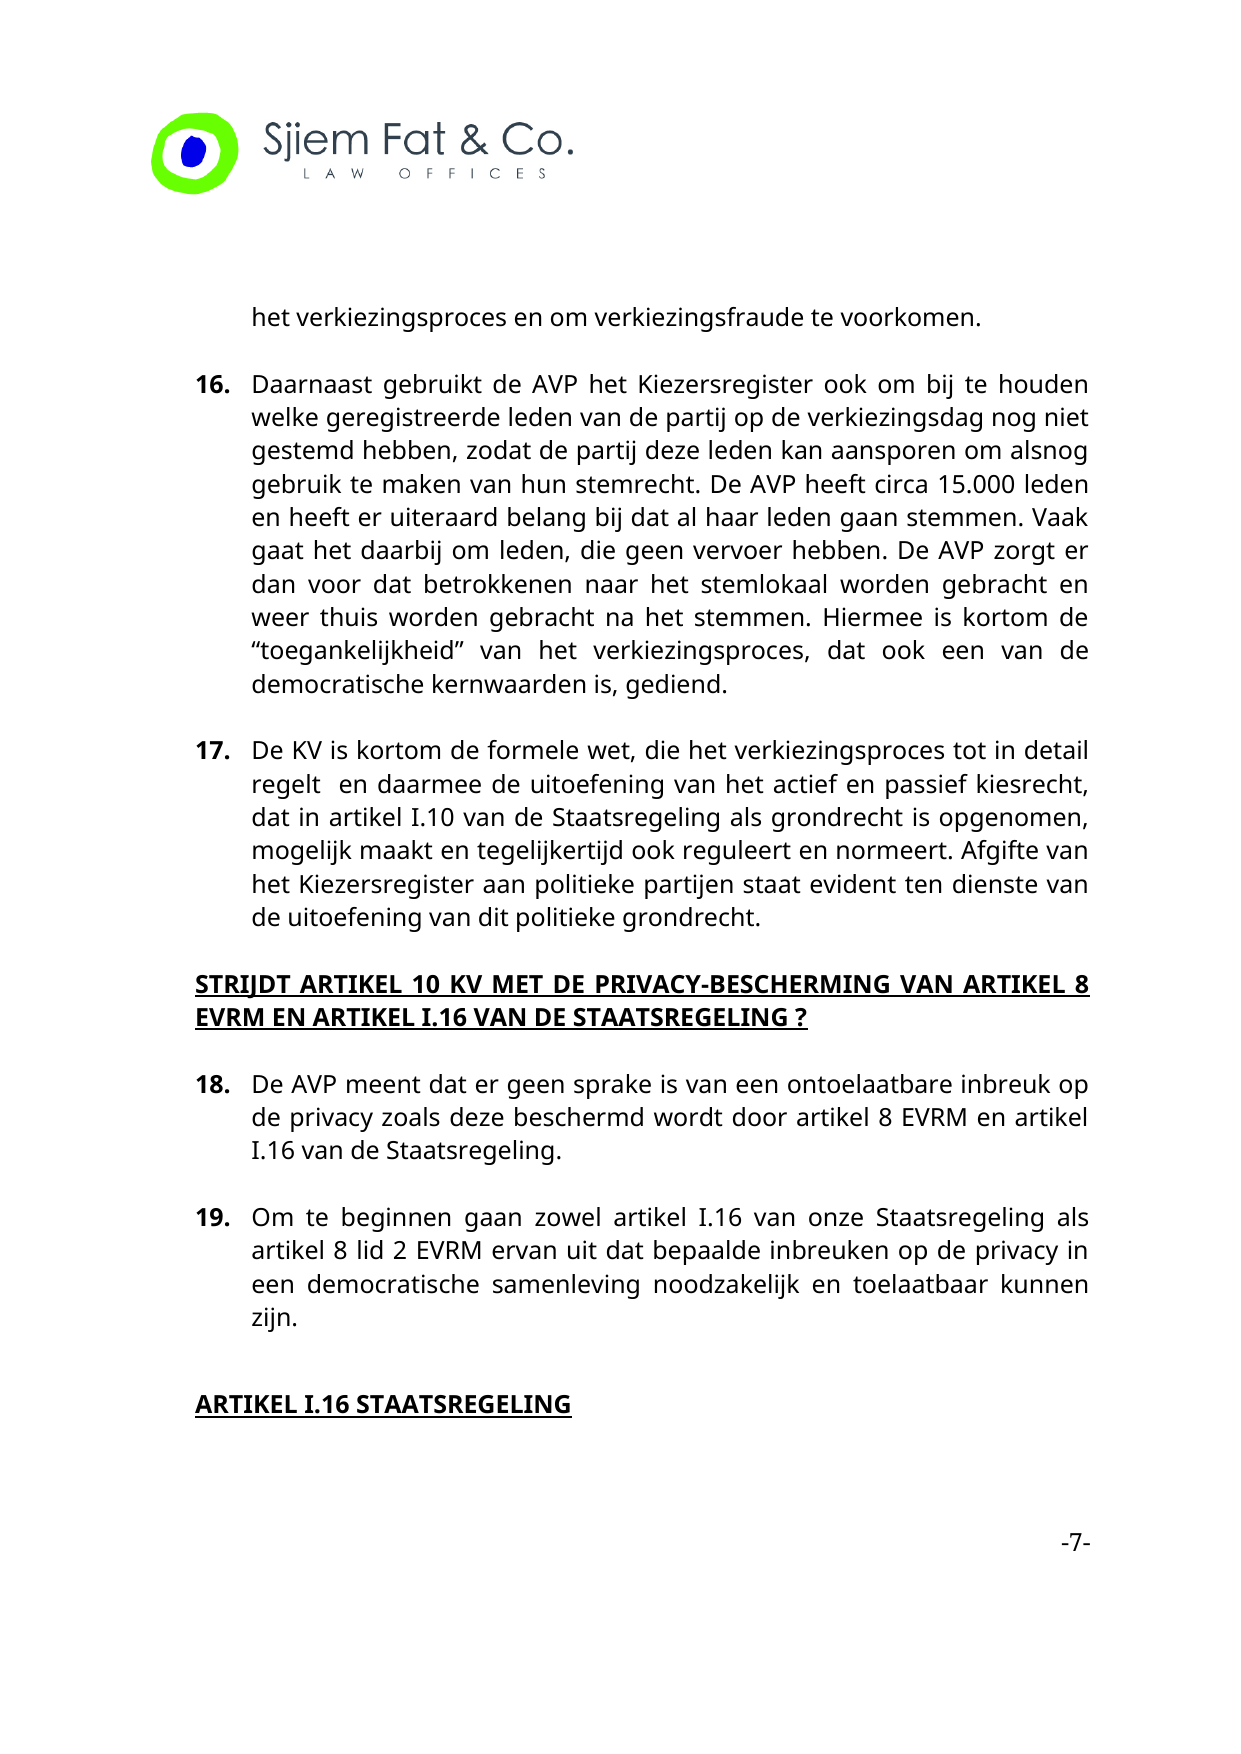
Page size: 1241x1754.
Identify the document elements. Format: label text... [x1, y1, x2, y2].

picture [147, 108, 600, 198]
list De AVP meent dat er geen sprake is van een ontoelaatbare inbreuk op de privacy zoals deze beschermd wordt door artikel 8 EVRM en artikel I.16 van de Staatsregeling. [195, 1066, 1090, 1166]
list ARTIKEL I.16 STAATSREGELING [195, 1387, 1090, 1421]
list STRIJDT ARTIKEL 10 KV MET DE PRIVACY-BESCHERMING VAN ARTIKEL 8 EVRM EN ARTIKEL I.16 VAN DE STAATSREGELING ? [195, 966, 1090, 995]
list STRIJDT ARTIKEL 10 KV MET DE PRIVACY-BESCHERMING VAN ARTIKEL 8 EVRM EN ARTIKEL I.16 VAN DE STAATSREGELING ? [195, 997, 1090, 1033]
list Daarnaast gebruikt de AVP het Kiezersregister ook om bij te houden welke geregistreerde leden van de partij op de verkiezingsdag nog niet gestemd hebben, zodat de partij deze leden kan aansporen om alsnog gebruik te maken van hun stemrecht. De AVP heeft circa 15.000 leden en heeft er uiteraard belang bij dat al haar leden gaan stemmen. Vaak gaat het daarbij om leden, die geen vervoer hebben. De AVP zorgt er dan voor dat betrokkenen naar het stemlokaal worden gebracht en weer thuis worden gebracht na het stemmen. Hiermee is kortom de “toegankelijkheid” van het verkiezingsproces, dat ook een van de democratische kernwaarden is, gediend. [195, 366, 1090, 700]
list Om te beginnen gaan zowel artikel I.16 van onze Staatsregeling als artikel 8 lid 2 EVRM ervan uit dat bepaalde inbreuken op de privacy in een democratische samenleving noodzakelijk en toelaatbaar kunnen zijn. [195, 1200, 1090, 1333]
list De KV is kortom de formele wet, die het verkiezingsproces tot in detail regelt en daarmee de uitoefening van het actief en passief kiesrecht, dat in artikel I.10 van de Staatsregeling als grondrecht is opgenomen, mogelijk maakt en tegelijkertijd ook reguleert en normeert. Afgifte van het Kiezersregister aan politieke partijen staat evident ten dienste van de uitoefening van dit politieke grondrecht. [195, 733, 1090, 933]
